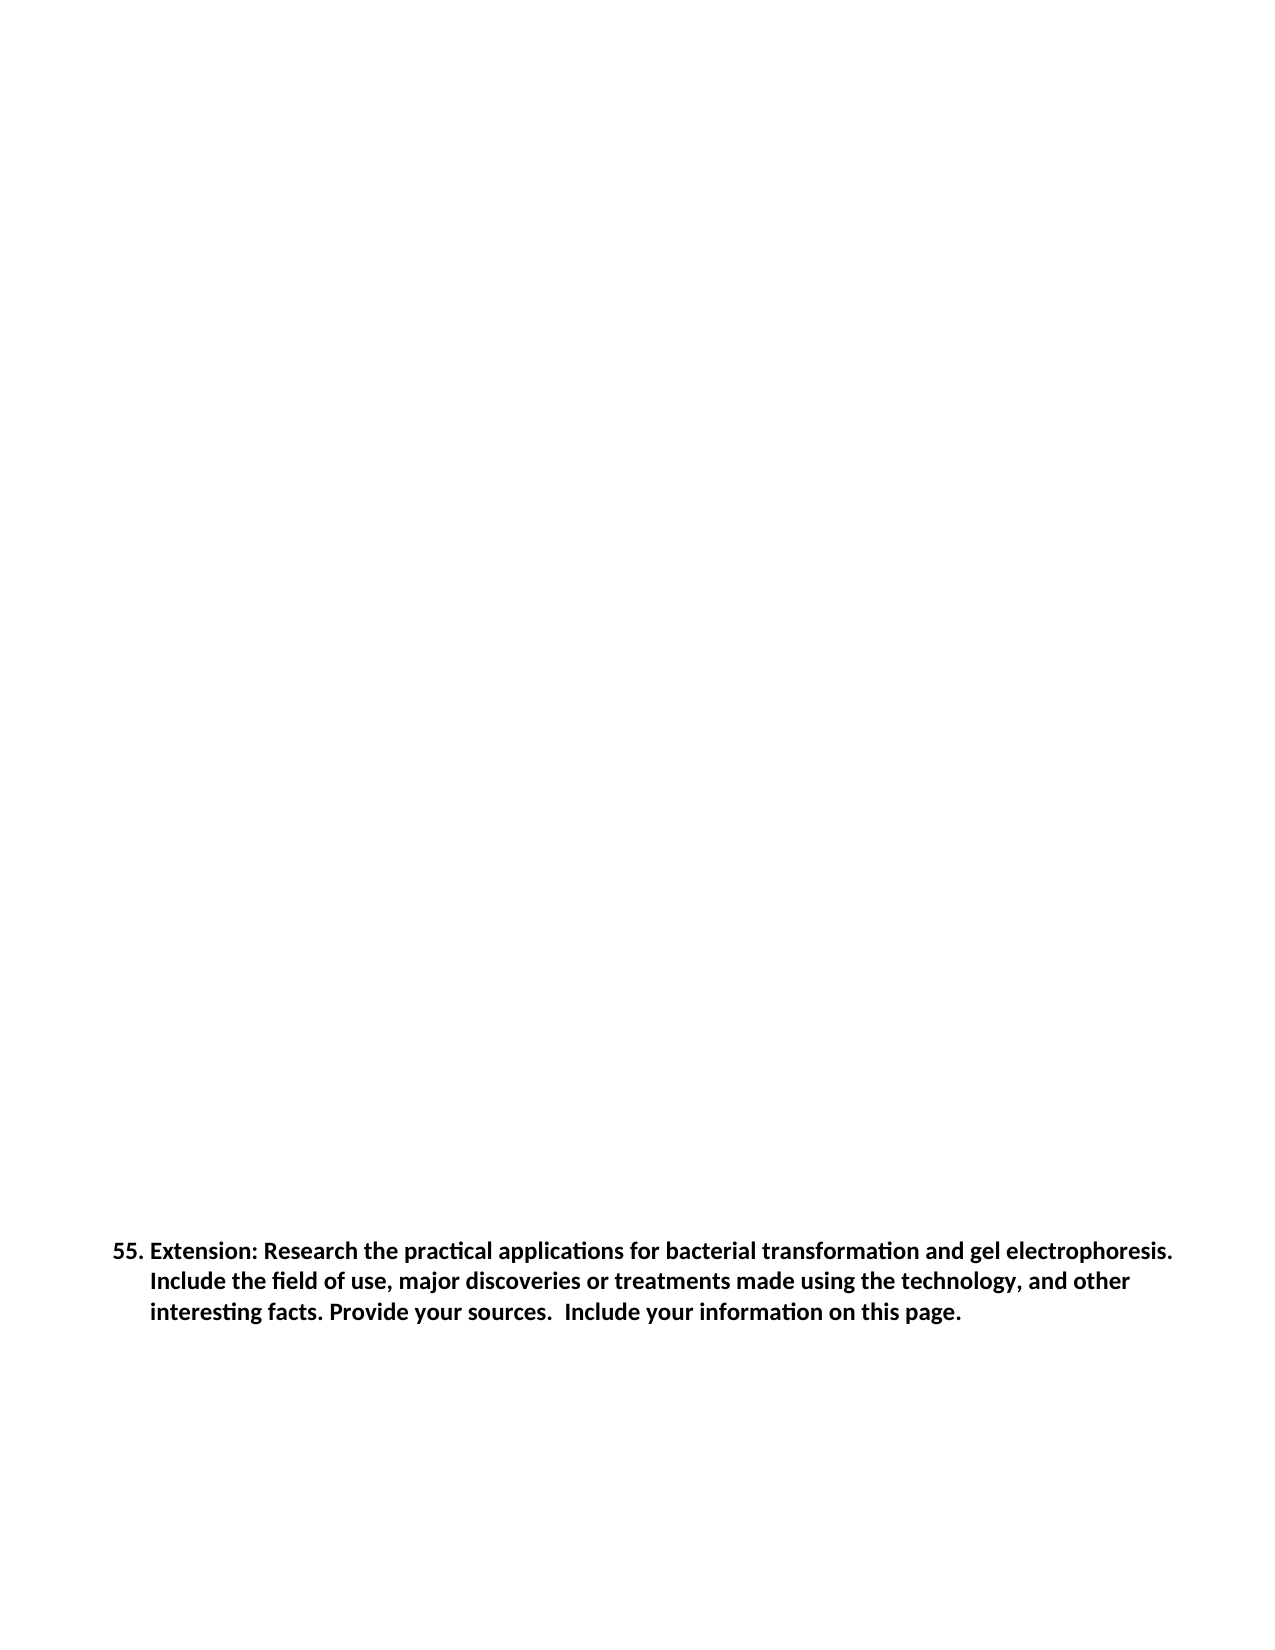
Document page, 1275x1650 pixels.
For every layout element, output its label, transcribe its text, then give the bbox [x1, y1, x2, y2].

list Extension: Research the practical applications for bacterial transformation and gel electrophoresis. Include the field of use, major discoveries or treatments made using the technology, and other interesting facts. Provide your sources. Include your information on this page. [112, 1235, 1200, 1326]
